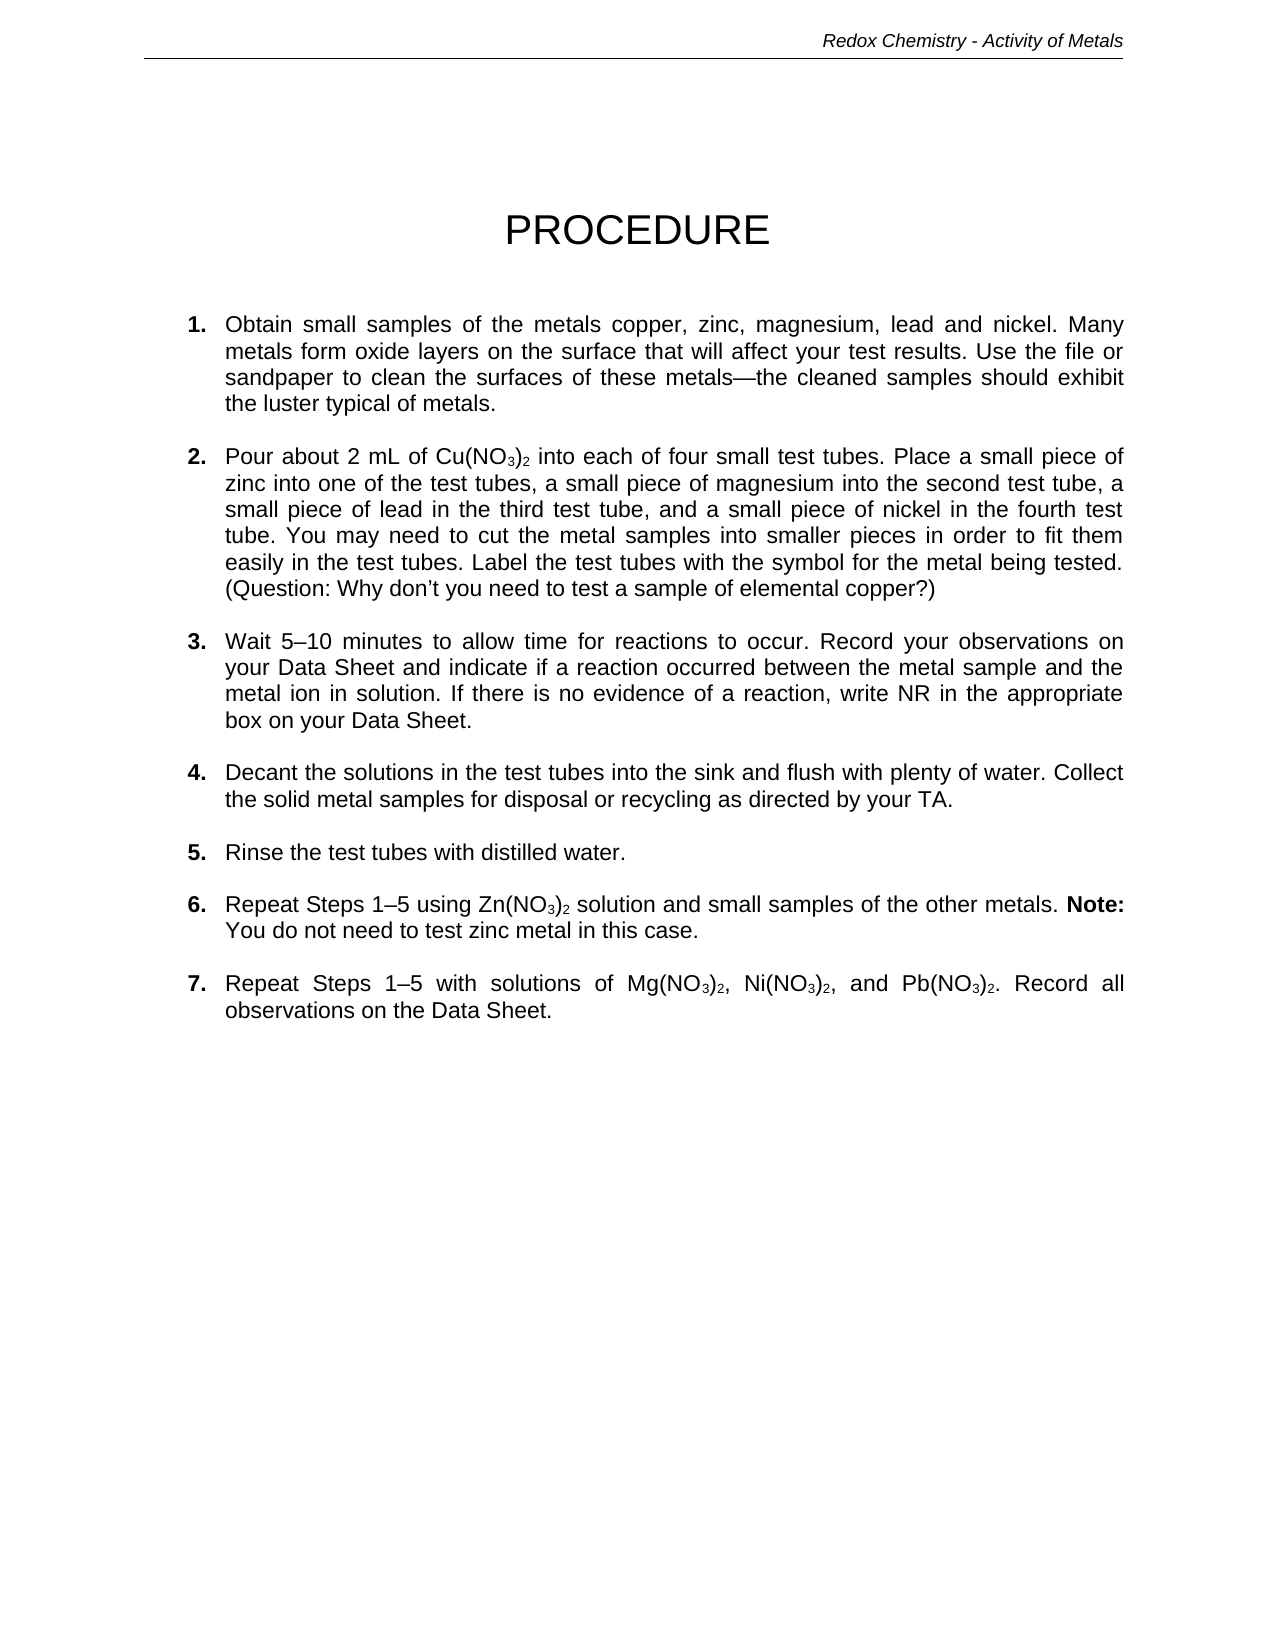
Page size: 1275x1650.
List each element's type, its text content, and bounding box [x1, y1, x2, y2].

list Pour about 2 mL of Cu(NO3)2 into each of four small test tubes. Place a small piece of zinc into one of the test tubes, a small piece of magnesium into the second test tube, a small piece of lead in the third test tube, and a small piece of nickel in the fourth test tube. You may need to cut the metal samples into smaller pieces in order to fit them easily in the test tubes. Label the test tubes with the symbol for the metal being tested. (Question: Why don’t you need to test a sample of elemental copper?) [187, 443, 1125, 601]
text PROCEDURE [150, 206, 1125, 253]
list Repeat Steps 1–5 with solutions of Mg(NO3)2, Ni(NO3)2, and Pb(NO3)2. Record all observations on the Data Sheet. [187, 970, 1125, 1023]
list Repeat Steps 1–5 using Zn(NO3)2 solution and small samples of the other metals. Note: You do not need to test zinc metal in this case. [187, 891, 1125, 944]
list Decant the solutions in the test tubes into the sink and flush with plenty of water. Collect the solid metal samples for disposal or recycling as directed by your TA. [187, 759, 1125, 812]
list Obtain small samples of the metals copper, zinc, magnesium, lead and nickel. Many metals form oxide layers on the surface that will affect your test results. Use the file or sandpaper to clean the surfaces of these metals—the cleaned samples should exhibit the luster typical of metals. [187, 311, 1125, 417]
list Rinse the test tubes with distilled water. [187, 838, 1125, 865]
list Wait 5–10 minutes to allow time for reactions to occur. Record your observations on your Data Sheet and indicate if a reaction occurred between the metal sample and the metal ion in solution. If there is no evidence of a reaction, write NR in the appropriate box on your Data Sheet. [187, 628, 1125, 733]
